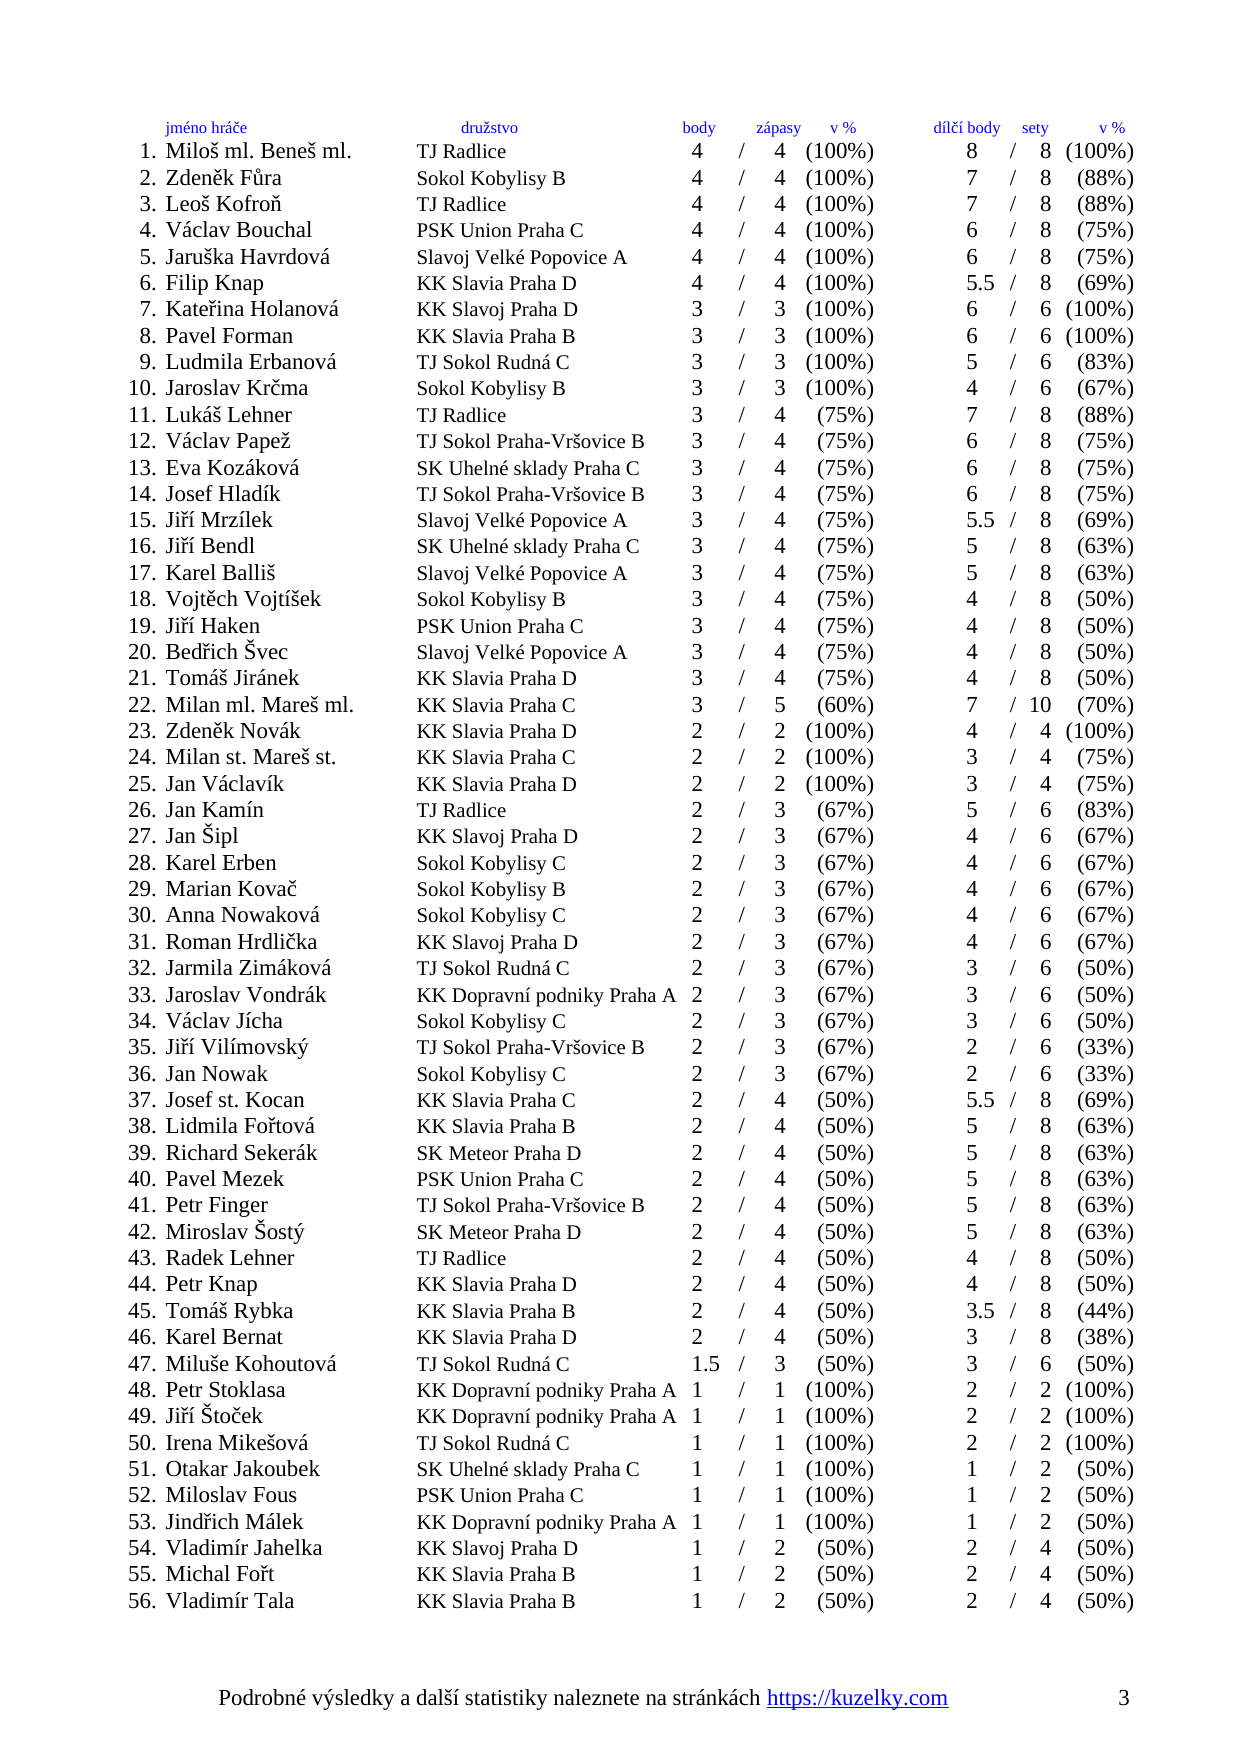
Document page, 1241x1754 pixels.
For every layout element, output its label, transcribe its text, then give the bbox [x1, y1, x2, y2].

text 23. Zdeněk Novák KK Slavia Praha D 2 / 2 (100%) 4 / 4 (100%) [106, 717, 1134, 743]
text 4. Václav Bouchal PSK Union Praha C 4 / 4 (100%) 6 / 8 (75%) [106, 216, 1134, 243]
text 21. Tomáš Jiránek KK Slavia Praha D 3 / 4 (75%) 4 / 8 (50%) [106, 664, 1134, 691]
text 45. Tomáš Rybka KK Slavia Praha B 2 / 4 (50%) 3.5 / 8 (44%) [106, 1297, 1134, 1323]
text 37. Josef st. Kocan KK Slavia Praha C 2 / 4 (50%) 5.5 / 8 (69%) [106, 1086, 1134, 1112]
text 31. Roman Hrdlička KK Slavoj Praha D 2 / 3 (67%) 4 / 6 (67%) [106, 928, 1134, 954]
text 10. Jaroslav Krčma Sokol Kobylisy B 3 / 3 (100%) 4 / 6 (67%) [106, 374, 1134, 401]
text 35. Jiří Vilímovský TJ Sokol Praha-Vršovice B 2 / 3 (67%) 2 / 6 (33%) [106, 1033, 1134, 1060]
text 38. Lidmila Fořtová KK Slavia Praha B 2 / 4 (50%) 5 / 8 (63%) [106, 1112, 1134, 1139]
text 39. Richard Sekerák SK Meteor Praha D 2 / 4 (50%) 5 / 8 (63%) [106, 1139, 1134, 1165]
text 27. Jan Šipl KK Slavoj Praha D 2 / 3 (67%) 4 / 6 (67%) [106, 822, 1134, 849]
text 41. Petr Finger TJ Sokol Praha-Vršovice B 2 / 4 (50%) 5 / 8 (63%) [106, 1191, 1134, 1218]
text 5. Jaruška Havrdová Slavoj Velké Popovice A 4 / 4 (100%) 6 / 8 (75%) [106, 243, 1134, 269]
text 34. Václav Jícha Sokol Kobylisy C 2 / 3 (67%) 3 / 6 (50%) [106, 1007, 1134, 1033]
text 2. Zdeněk Fůra Sokol Kobylisy B 4 / 4 (100%) 7 / 8 (88%) [106, 164, 1134, 190]
text 49. Jiří Štoček KK Dopravní podniky Praha A 1 / 1 (100%) 2 / 2 (100%) [106, 1402, 1134, 1429]
text 29. Marian Kovač Sokol Kobylisy B 2 / 3 (67%) 4 / 6 (67%) [106, 875, 1134, 902]
text 1. Miloš ml. Beneš ml. TJ Radlice 4 / 4 (100%) 8 / 8 (100%) [106, 137, 1134, 164]
text 8. Pavel Forman KK Slavia Praha B 3 / 3 (100%) 6 / 6 (100%) [106, 322, 1134, 348]
text 50. Irena Mikešová TJ Sokol Rudná C 1 / 1 (100%) 2 / 2 (100%) [106, 1429, 1134, 1455]
text 7. Kateřina Holanová KK Slavoj Praha D 3 / 3 (100%) 6 / 6 (100%) [106, 295, 1134, 322]
text 13. Eva Kozáková SK Uhelné sklady Praha C 3 / 4 (75%) 6 / 8 (75%) [106, 453, 1134, 480]
text 26. Jan Kamín TJ Radlice 2 / 3 (67%) 5 / 6 (83%) [106, 796, 1134, 822]
text 42. Miroslav Šostý SK Meteor Praha D 2 / 4 (50%) 5 / 8 (63%) [106, 1218, 1134, 1244]
text 3. Leoš Kofroň TJ Radlice 4 / 4 (100%) 7 / 8 (88%) [106, 190, 1134, 216]
text 15. Jiří Mrzílek Slavoj Velké Popovice A 3 / 4 (75%) 5.5 / 8 (69%) [106, 506, 1134, 533]
text 20. Bedřich Švec Slavoj Velké Popovice A 3 / 4 (75%) 4 / 8 (50%) [106, 638, 1134, 664]
text 43. Radek Lehner TJ Radlice 2 / 4 (50%) 4 / 8 (50%) [106, 1244, 1134, 1271]
text 33. Jaroslav Vondrák KK Dopravní podniky Praha A 2 / 3 (67%) 3 / 6 (50%) [106, 981, 1134, 1007]
text 32. Jarmila Zimáková TJ Sokol Rudná C 2 / 3 (67%) 3 / 6 (50%) [106, 954, 1134, 981]
text 55. Michal Fořt KK Slavia Praha B 1 / 2 (50%) 2 / 4 (50%) [106, 1560, 1134, 1587]
text 6. Filip Knap KK Slavia Praha D 4 / 4 (100%) 5.5 / 8 (69%) [106, 269, 1134, 295]
text jméno hráče družstvo body zápasy v % dílčí body sety v % [106, 118, 1134, 137]
text 51. Otakar Jakoubek SK Uhelné sklady Praha C 1 / 1 (100%) 1 / 2 (50%) [106, 1455, 1134, 1481]
text 19. Jiří Haken PSK Union Praha C 3 / 4 (75%) 4 / 8 (50%) [106, 612, 1134, 638]
text 56. Vladimír Tala KK Slavia Praha B 1 / 2 (50%) 2 / 4 (50%) [106, 1587, 1134, 1613]
text 25. Jan Václavík KK Slavia Praha D 2 / 2 (100%) 3 / 4 (75%) [106, 770, 1134, 796]
text 16. Jiří Bendl SK Uhelné sklady Praha C 3 / 4 (75%) 5 / 8 (63%) [106, 533, 1134, 559]
text 17. Karel Balliš Slavoj Velké Popovice A 3 / 4 (75%) 5 / 8 (63%) [106, 559, 1134, 585]
text 47. Miluše Kohoutová TJ Sokol Rudná C 1.5 / 3 (50%) 3 / 6 (50%) [106, 1349, 1134, 1376]
text 46. Karel Bernat KK Slavia Praha D 2 / 4 (50%) 3 / 8 (38%) [106, 1323, 1134, 1349]
text 22. Milan ml. Mareš ml. KK Slavia Praha C 3 / 5 (60%) 7 / 10 (70%) [106, 691, 1134, 717]
text 24. Milan st. Mareš st. KK Slavia Praha C 2 / 2 (100%) 3 / 4 (75%) [106, 743, 1134, 770]
text 14. Josef Hladík TJ Sokol Praha-Vršovice B 3 / 4 (75%) 6 / 8 (75%) [106, 480, 1134, 506]
text 40. Pavel Mezek PSK Union Praha C 2 / 4 (50%) 5 / 8 (63%) [106, 1165, 1134, 1191]
text 53. Jindřich Málek KK Dopravní podniky Praha A 1 / 1 (100%) 1 / 2 (50%) [106, 1508, 1134, 1534]
text 12. Václav Papež TJ Sokol Praha-Vršovice B 3 / 4 (75%) 6 / 8 (75%) [106, 427, 1134, 453]
text 9. Ludmila Erbanová TJ Sokol Rudná C 3 / 3 (100%) 5 / 6 (83%) [106, 348, 1134, 374]
text 52. Miloslav Fous PSK Union Praha C 1 / 1 (100%) 1 / 2 (50%) [106, 1481, 1134, 1508]
text 30. Anna Nowaková Sokol Kobylisy C 2 / 3 (67%) 4 / 6 (67%) [106, 902, 1134, 928]
text 48. Petr Stoklasa KK Dopravní podniky Praha A 1 / 1 (100%) 2 / 2 (100%) [106, 1376, 1134, 1402]
text 11. Lukáš Lehner TJ Radlice 3 / 4 (75%) 7 / 8 (88%) [106, 401, 1134, 427]
text 18. Vojtěch Vojtíšek Sokol Kobylisy B 3 / 4 (75%) 4 / 8 (50%) [106, 585, 1134, 612]
text 28. Karel Erben Sokol Kobylisy C 2 / 3 (67%) 4 / 6 (67%) [106, 849, 1134, 875]
text 54. Vladimír Jahelka KK Slavoj Praha D 1 / 2 (50%) 2 / 4 (50%) [106, 1534, 1134, 1560]
text 44. Petr Knap KK Slavia Praha D 2 / 4 (50%) 4 / 8 (50%) [106, 1271, 1134, 1297]
text 36. Jan Nowak Sokol Kobylisy C 2 / 3 (67%) 2 / 6 (33%) [106, 1060, 1134, 1086]
